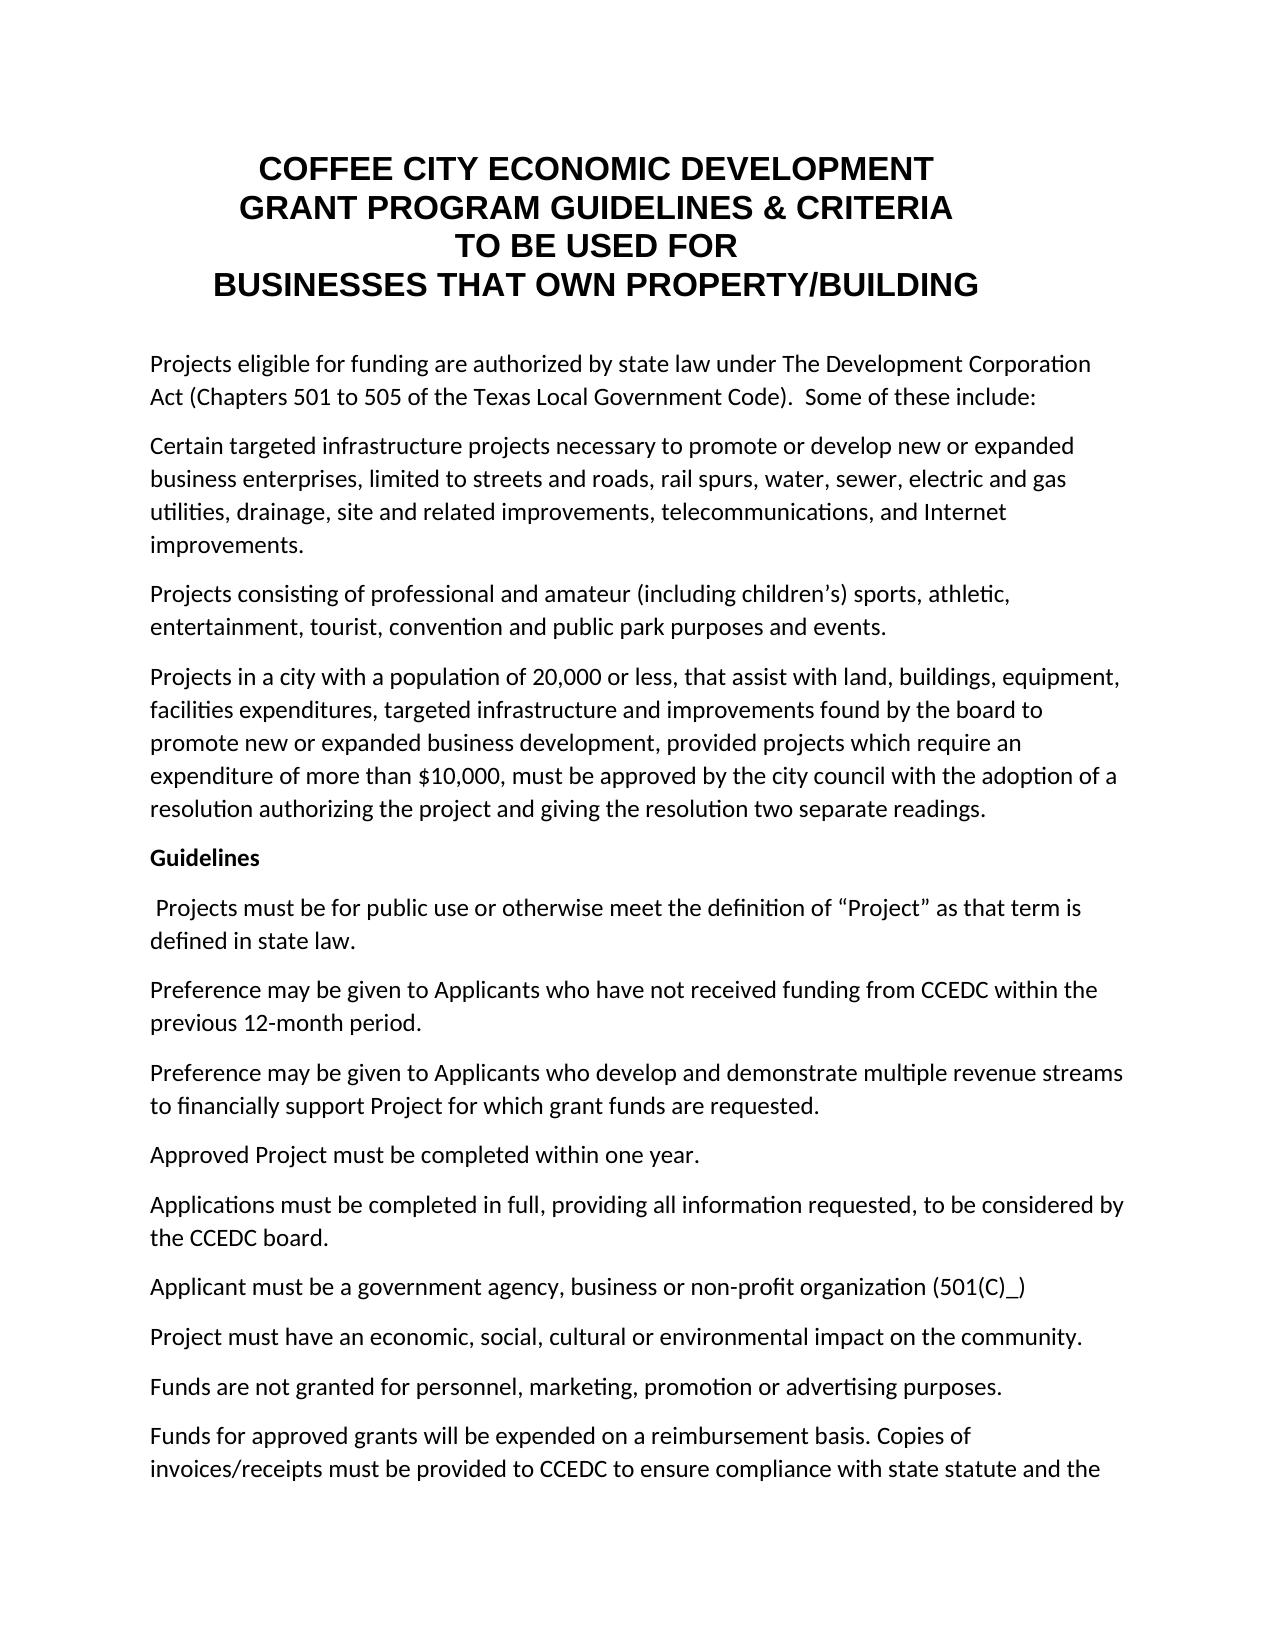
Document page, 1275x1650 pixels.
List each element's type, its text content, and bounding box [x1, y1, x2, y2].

text Certain targeted infrastructure projects necessary to promote or develop new or expanded business enterprises, limited to streets and roads, rail spurs, water, sewer, electric and gas utilities, drainage, site and related improvements, telecommunications, and Internet improvements. [150, 430, 1125, 559]
text COFFEE CITY ECONOMIC DEVELOPMENT [150, 150, 1042, 188]
text Preference may be given to Applicants who develop and demonstrate multiple revenue streams to financially support Project for which grant funds are requested. [150, 1057, 1125, 1120]
text Preference may be given to Applicants who have not received funding from CCEDC within the previous 12-month period. [150, 974, 1125, 1038]
text BUSINESSES THAT OWN PROPERTY/BUILDING [150, 265, 1042, 304]
text Funds are not granted for personnel, marketing, promotion or advertising purposes. [150, 1371, 1125, 1401]
text Projects eligible for funding are authorized by state law under The Development Corporation Act (Chapters 501 to 505 of the Texas Local Government Code). Some of these include: [150, 348, 1125, 411]
text Projects consisting of professional and amateur (including children’s) sports, athletic, entertainment, tourist, convention and public park purposes and events. [150, 578, 1125, 642]
text Applicant must be a government agency, business or non-profit organization (501(C)_) [150, 1271, 1125, 1302]
text TO BE USED FOR [150, 227, 1042, 265]
text Projects must be for public use or otherwise meet the definition of “Project” as that term is defined in state law. [150, 892, 1125, 955]
text Projects in a city with a population of 20,000 or less, that assist with land, buildings, equipment, facilities expenditures, targeted infrastructure and improvements found by the board to promote new or expanded business development, provided projects which require an expenditure of more than $10,000, must be approved by the city council with the adoption of a resolution authorizing the project and giving the resolution two separate readings. [150, 661, 1125, 823]
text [150, 1420, 1125, 1484]
text GRANT PROGRAM GUIDELINES & CRITERIA [150, 188, 1042, 227]
text Project must have an economic, social, cultural or environmental impact on the community. [150, 1321, 1125, 1352]
text Guidelines [150, 842, 1125, 873]
text Approved Project must be completed within one year. [150, 1139, 1125, 1170]
text Applications must be completed in full, providing all information requested, to be considered by the CCEDC board. [150, 1189, 1125, 1252]
